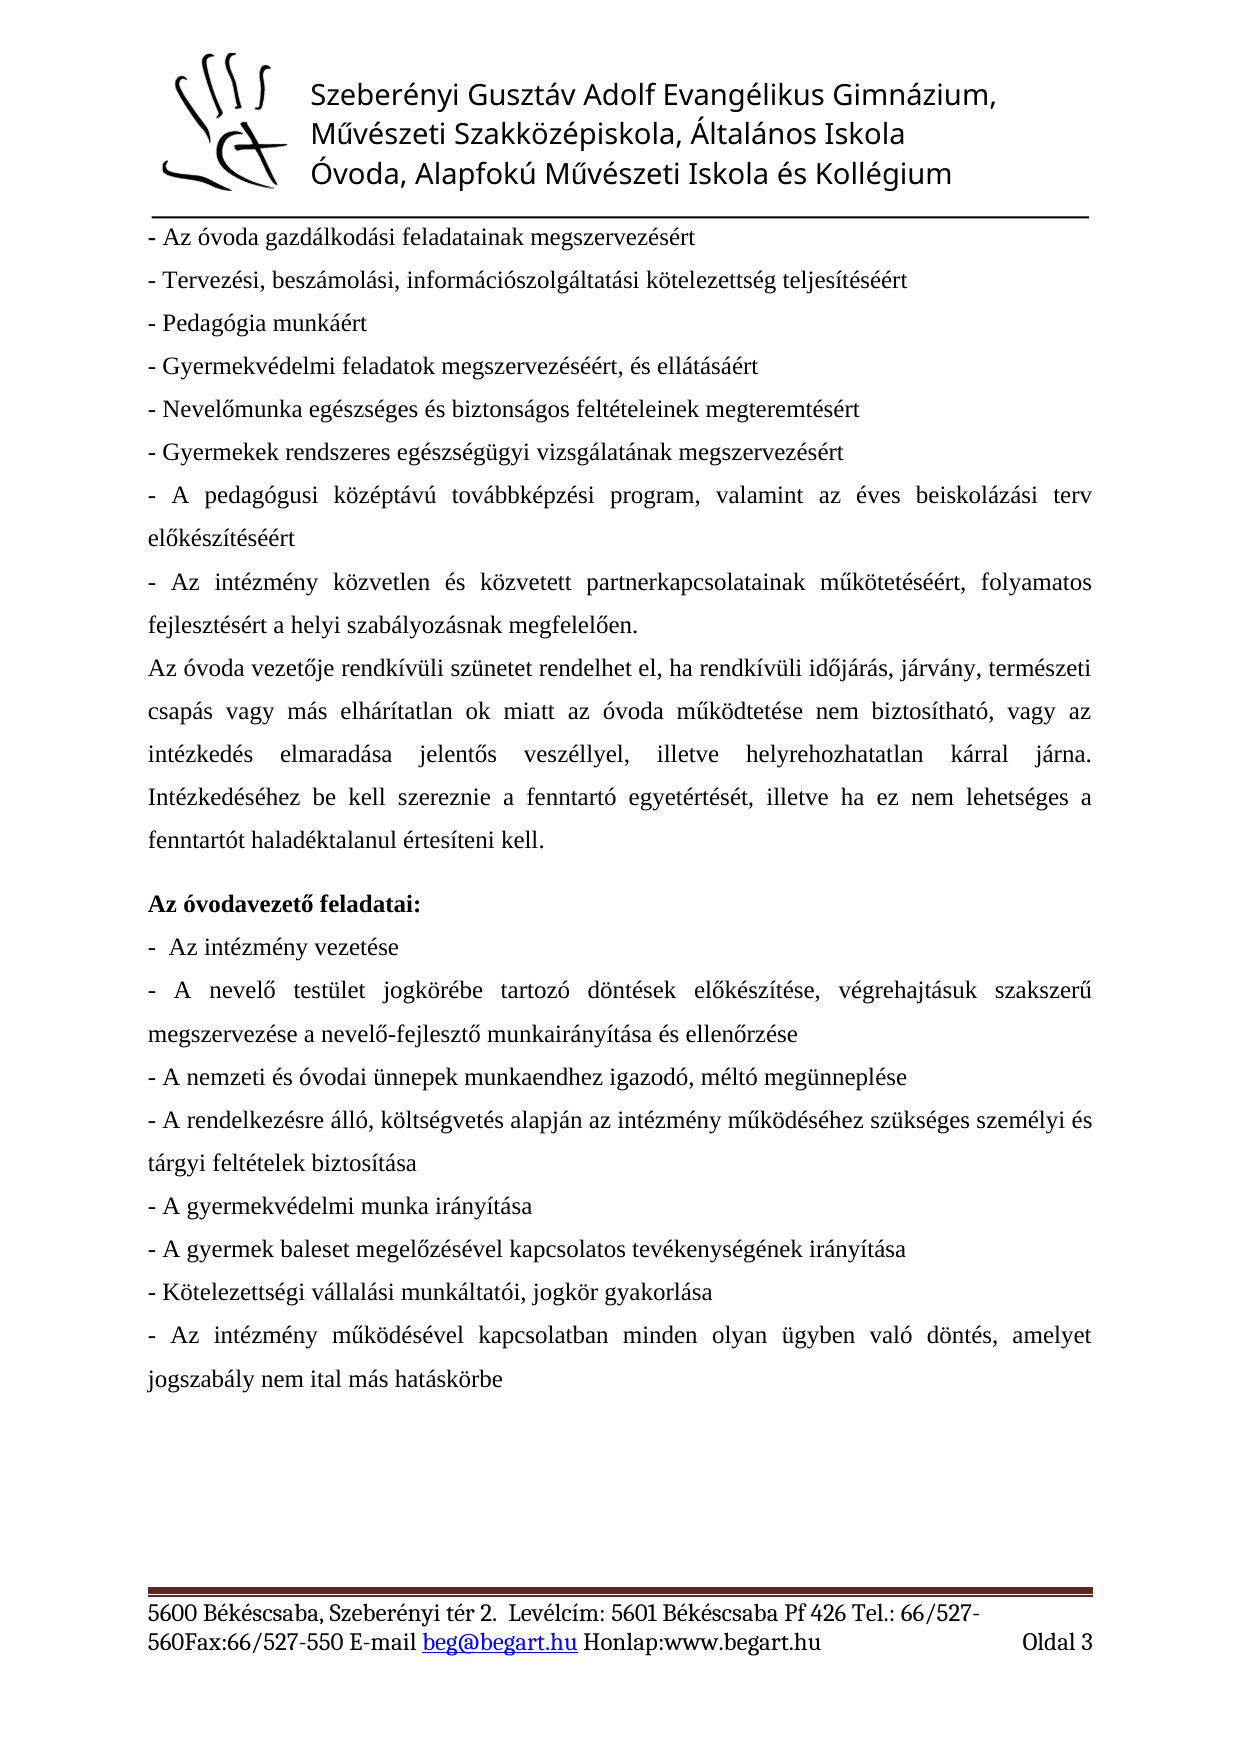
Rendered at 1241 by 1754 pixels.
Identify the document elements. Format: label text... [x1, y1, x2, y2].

text - Tervezési, beszámolási, információszolgáltatási kötelezettség teljesítéséért [148, 265, 1093, 293]
text - A nevelő testület jogkörébe tartozó döntések előkészítése, végrehajtásuk szakszerű megszervezése a nevelő-fejlesztő munkairányítása és ellenőrzése [148, 976, 1093, 1047]
text - Gyermekek rendszeres egészségügyi vizsgálatának megszervezésért [148, 437, 1093, 466]
list Az óvoda vezetője rendkívüli szünetet rendelhet el, ha rendkívüli időjárás, járvány, természeti csapás vagy más elhárítatlan ok miatt az óvoda működtetése nem biztosítható, vagy az intézkedés elmaradása jelentős veszéllyel, illetve helyrehozhatatlan kárral járna. Intézkedéséhez be kell szereznie a fenntartó egyetértését, illetve ha ez nem lehetséges a fenntartót haladéktalanul értesíteni kell. [148, 653, 1093, 854]
text - A pedagógusi középtávú továbbképzési program, valamint az éves beiskolázási terv előkészítéséért [148, 480, 1093, 552]
text - A gyermekvédelmi munka irányítása [148, 1191, 1093, 1220]
text - Az óvoda gazdálkodási feladatainak megszervezésért [148, 222, 1093, 250]
text Az óvodavezető feladatai: [148, 889, 1093, 918]
text - Pedagógia munkáért [148, 308, 1093, 337]
text - Kötelezettségi vállalási munkáltatói, jogkör gyakorlása [148, 1277, 1093, 1306]
text - A rendelkezésre álló, költségvetés alapján az intézmény működéséhez szükséges személyi és tárgyi feltételek biztosítása [148, 1105, 1093, 1177]
text - Nevelőmunka egészséges és biztonságos feltételeinek megteremtésért [148, 394, 1093, 423]
text - Az intézmény vezetése [148, 932, 1093, 961]
text - Az intézmény közvetlen és közvetett partnerkapcsolatainak műkötetéséért, folyamatos fejlesztésért a helyi szabályozásnak megfelelően. [148, 567, 1093, 638]
picture [162, 53, 294, 194]
text - A gyermek baleset megelőzésével kapcsolatos tevékenységének irányítása [148, 1234, 1093, 1263]
text - Az intézmény működésével kapcsolatban minden olyan ügyben való döntés, amelyet jogszabály nem ital más hatáskörbe [148, 1321, 1093, 1392]
text - Gyermekvédelmi feladatok megszervezéséért, és ellátásáért [148, 351, 1093, 380]
text - A nemzeti és óvodai ünnepek munkaendhez igazodó, méltó megünneplése [148, 1062, 1093, 1091]
